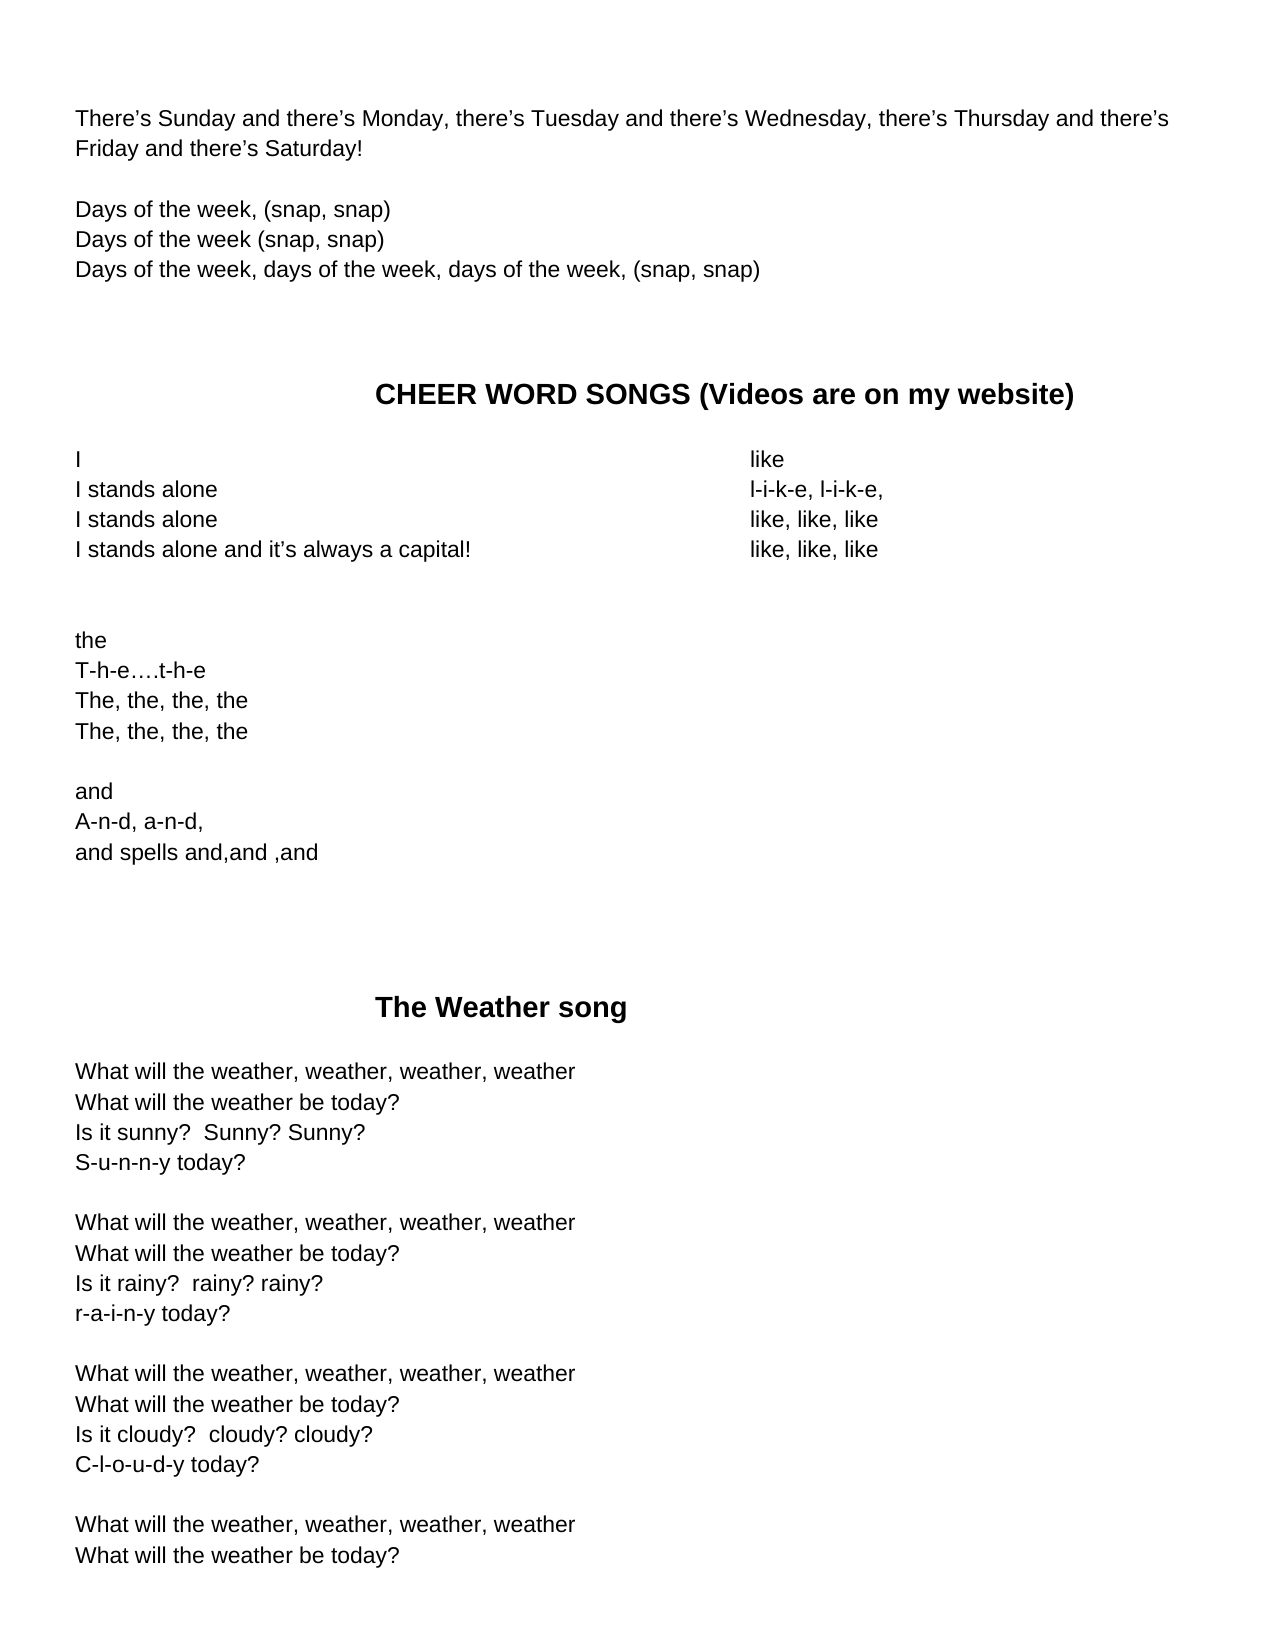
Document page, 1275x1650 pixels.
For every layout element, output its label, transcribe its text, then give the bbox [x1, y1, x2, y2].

text Is it cloudy? cloudy? cloudy? [75, 1421, 1200, 1447]
text Is it sunny? Sunny? Sunny? [75, 1119, 1200, 1145]
text The Weather song [300, 989, 1200, 1023]
text I stands alone and it’s always a capital! like, like, like [75, 536, 1200, 563]
text and [75, 778, 1200, 804]
text What will the weather be today? [75, 1391, 1200, 1417]
text Days of the week (snap, snap) [75, 226, 1200, 252]
text T-h-e….t-h-e [75, 657, 1200, 684]
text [75, 1511, 1200, 1538]
text What will the weather be today? [75, 1088, 1200, 1115]
text I like [75, 446, 1200, 472]
text the [75, 627, 1200, 653]
text Is it rainy? rainy? rainy? [75, 1270, 1200, 1296]
text A-n-d, a-n-d, [75, 808, 1200, 835]
text There’s Sunday and there’s Monday, there’s Tuesday and there’s Wednesday, there’s Thursday and there’s Friday and there’s Saturday! [75, 105, 1200, 162]
text The, the, the, the [75, 718, 1200, 744]
text S-u-n-n-y today? [75, 1149, 1200, 1175]
text What will the weather, weather, weather, weather [75, 1058, 1200, 1085]
text C-l-o-u-d-y today? [75, 1451, 1200, 1477]
text What will the weather, weather, weather, weather [75, 1209, 1200, 1236]
text What will the weather be today? [75, 1542, 1200, 1568]
text Days of the week, (snap, snap) [75, 196, 1200, 222]
text and spells and,and ,and [75, 838, 1200, 865]
text r-a-i-n-y today? [75, 1300, 1200, 1326]
text CHEER WORD SONGS (Videos are on my website) [300, 377, 1200, 411]
text I stands alone l-i-k-e, l-i-k-e, [75, 476, 1200, 502]
text I stands alone like, like, like [75, 506, 1200, 533]
text The, the, the, the [75, 687, 1200, 714]
text Days of the week, days of the week, days of the week, (snap, snap) [75, 256, 1200, 283]
text What will the weather be today? [75, 1239, 1200, 1266]
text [75, 1360, 1200, 1387]
